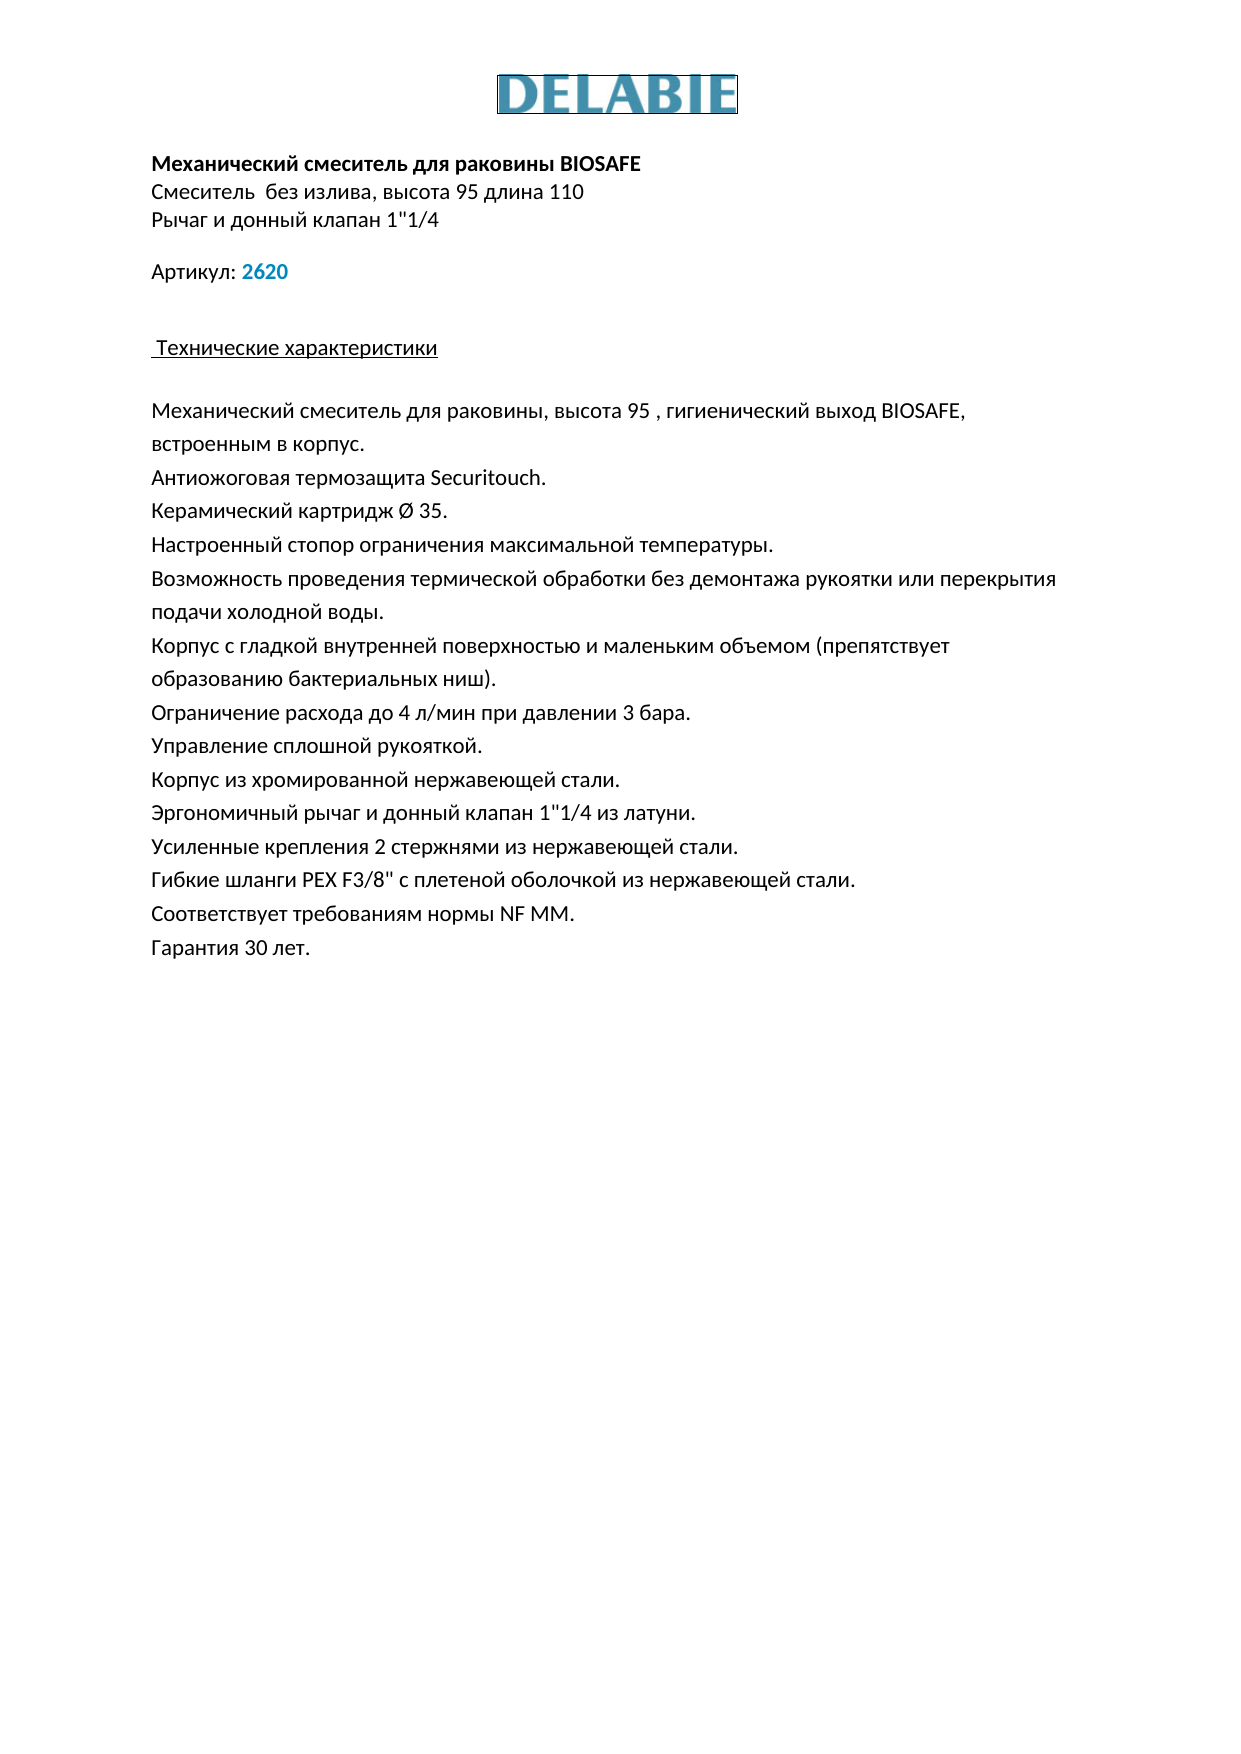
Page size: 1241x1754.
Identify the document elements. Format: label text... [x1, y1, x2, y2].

text Эргономичный рычаг и донный клапан 1"1/4 из латуни. [151, 798, 1084, 827]
text Артикул: 2620 [151, 257, 1084, 285]
text Технические характеристики [151, 333, 1084, 361]
text Механический смеситель для раковины BIOSAFE [151, 149, 1084, 177]
text Настроенный стопор ограничения максимальной температуры. [151, 530, 1084, 558]
text Ограничение расхода до 4 л/мин при давлении 3 бара. [151, 698, 1084, 726]
text Возможность проведения термической обработки без демонтажа рукоятки или перекрытия подачи холодной воды. [151, 564, 1084, 625]
text Соответствует требованиям нормы NF MM. [151, 899, 1084, 927]
text Смеситель без излива, высота 95 длина 110 [151, 177, 1084, 205]
text Гарантия 30 лет. [151, 933, 1084, 961]
text Корпус с гладкой внутренней поверхностью и маленьким объемом (препятствует образованию бактериальных ниш). [151, 631, 1084, 692]
text Управление сплошной рукояткой. [151, 731, 1084, 759]
text Рычаг и донный клапан 1"1/4 [151, 205, 1084, 233]
text Механический смеситель для раковины, высота 95 , гигиенический выход BIOSAFE, встроенным в корпус. [151, 396, 1084, 458]
text Усиленные крепления 2 стержнями из нержавеющей стали. [151, 832, 1084, 860]
text Керамический картридж Ø 35. [151, 497, 1084, 525]
text Гибкие шланги PEX F3/8" с плетеной оболочкой из нержавеющей стали. [151, 866, 1084, 894]
text Корпус из хромированной нержавеющей стали. [151, 765, 1084, 793]
text Антиожоговая термозащита Securitouch. [151, 463, 1084, 491]
picture [498, 76, 737, 113]
